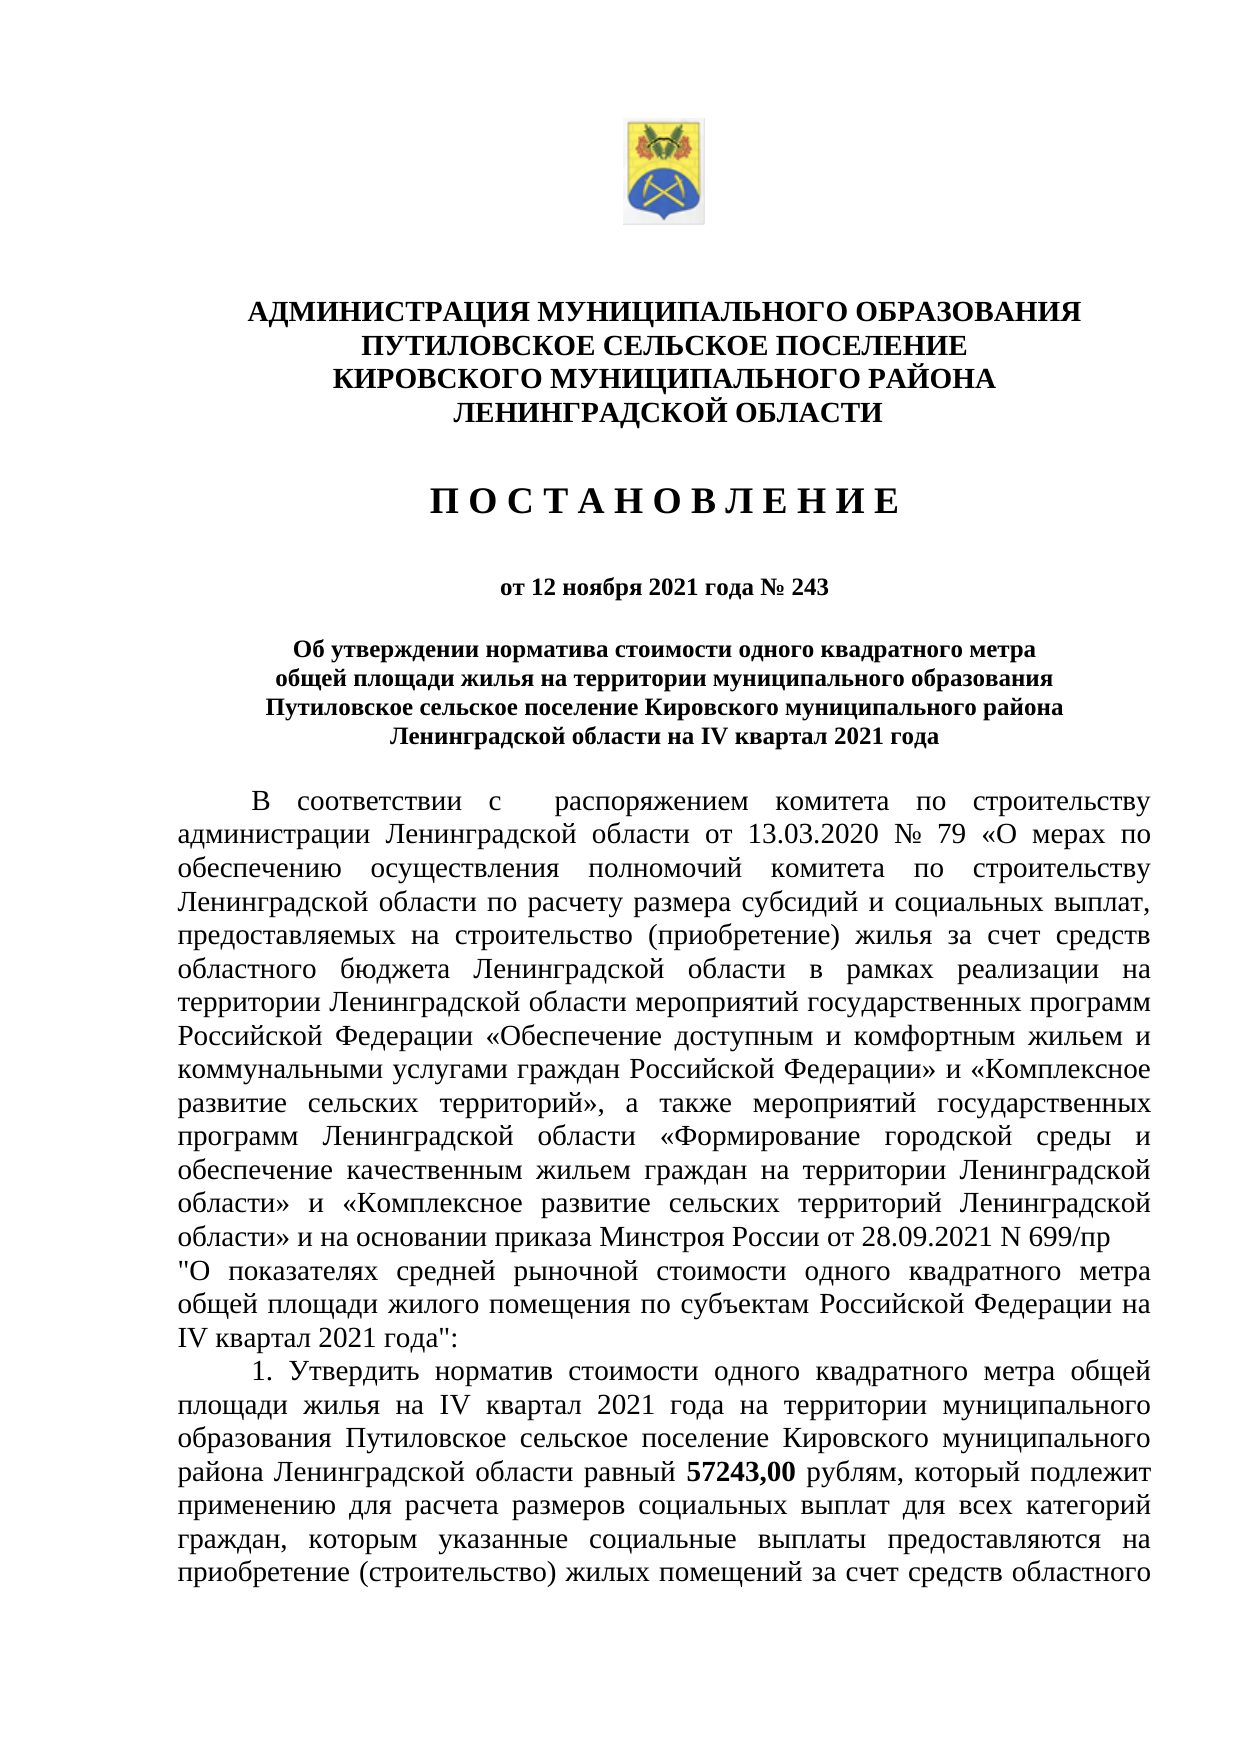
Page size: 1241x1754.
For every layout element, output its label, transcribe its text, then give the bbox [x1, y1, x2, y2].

text В соответствии с распоряжением комитета по строительству администрации Ленинградской области от 13.03.2020 № 79 «О мерах по обеспечению осуществления полномочий комитета по строительству Ленинградской области по расчету размера субсидий и социальных выплат, предоставляемых на строительство (приобретение) жилья за счет средств областного бюджета Ленинградской области в рамках реализации на территории Ленинградской области мероприятий государственных программ Российской Федерации «Обеспечение доступным и комфортным жильем и коммунальными услугами граждан Российской Федерации» и «Комплексное развитие сельских территорий», а также мероприятий государственных программ Ленинградской области «Формирование городской среды и обеспечение качественным жильем граждан на территории Ленинградской области» и «Комплексное развитие сельских территорий Ленинградской области» и на основании приказа Минстроя России от 28.09.2021 N 699/пр [177, 783, 1152, 1253]
text Об утверждении норматива стоимости одного квадратного метра [177, 634, 1152, 663]
text ЛЕНИНГРАДСКОЙ ОБЛАСТИ [177, 395, 1152, 428]
subtitle от 12 ноября 2021 года № 243 [177, 572, 1152, 601]
text "О показателях средней рыночной стоимости одного квадратного метра общей площади жилого помещения по субъектам Российской Федерации на IV квартал 2021 года": [177, 1253, 1152, 1353]
text АДМИНИСТРАЦИЯ МУНИЦИПАЛЬНОГО ОБРАЗОВАНИЯ ПУТИЛОВСКОЕ СЕЛЬСКОЕ ПОСЕЛЕНИЕ [177, 294, 1152, 361]
text Путиловское сельское поселение Кировского муниципального района Ленинградской области на IV квартал 2021 года [177, 692, 1152, 749]
text КИРОВСКОГО МУНИЦИПАЛЬНОГО РАЙОНА [177, 361, 1152, 395]
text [177, 1353, 1152, 1588]
text П О С Т А Н О В Л Е Н И Е [177, 479, 1152, 522]
picture [623, 118, 706, 226]
text общей площади жилья на территории муниципального образования [177, 663, 1152, 692]
